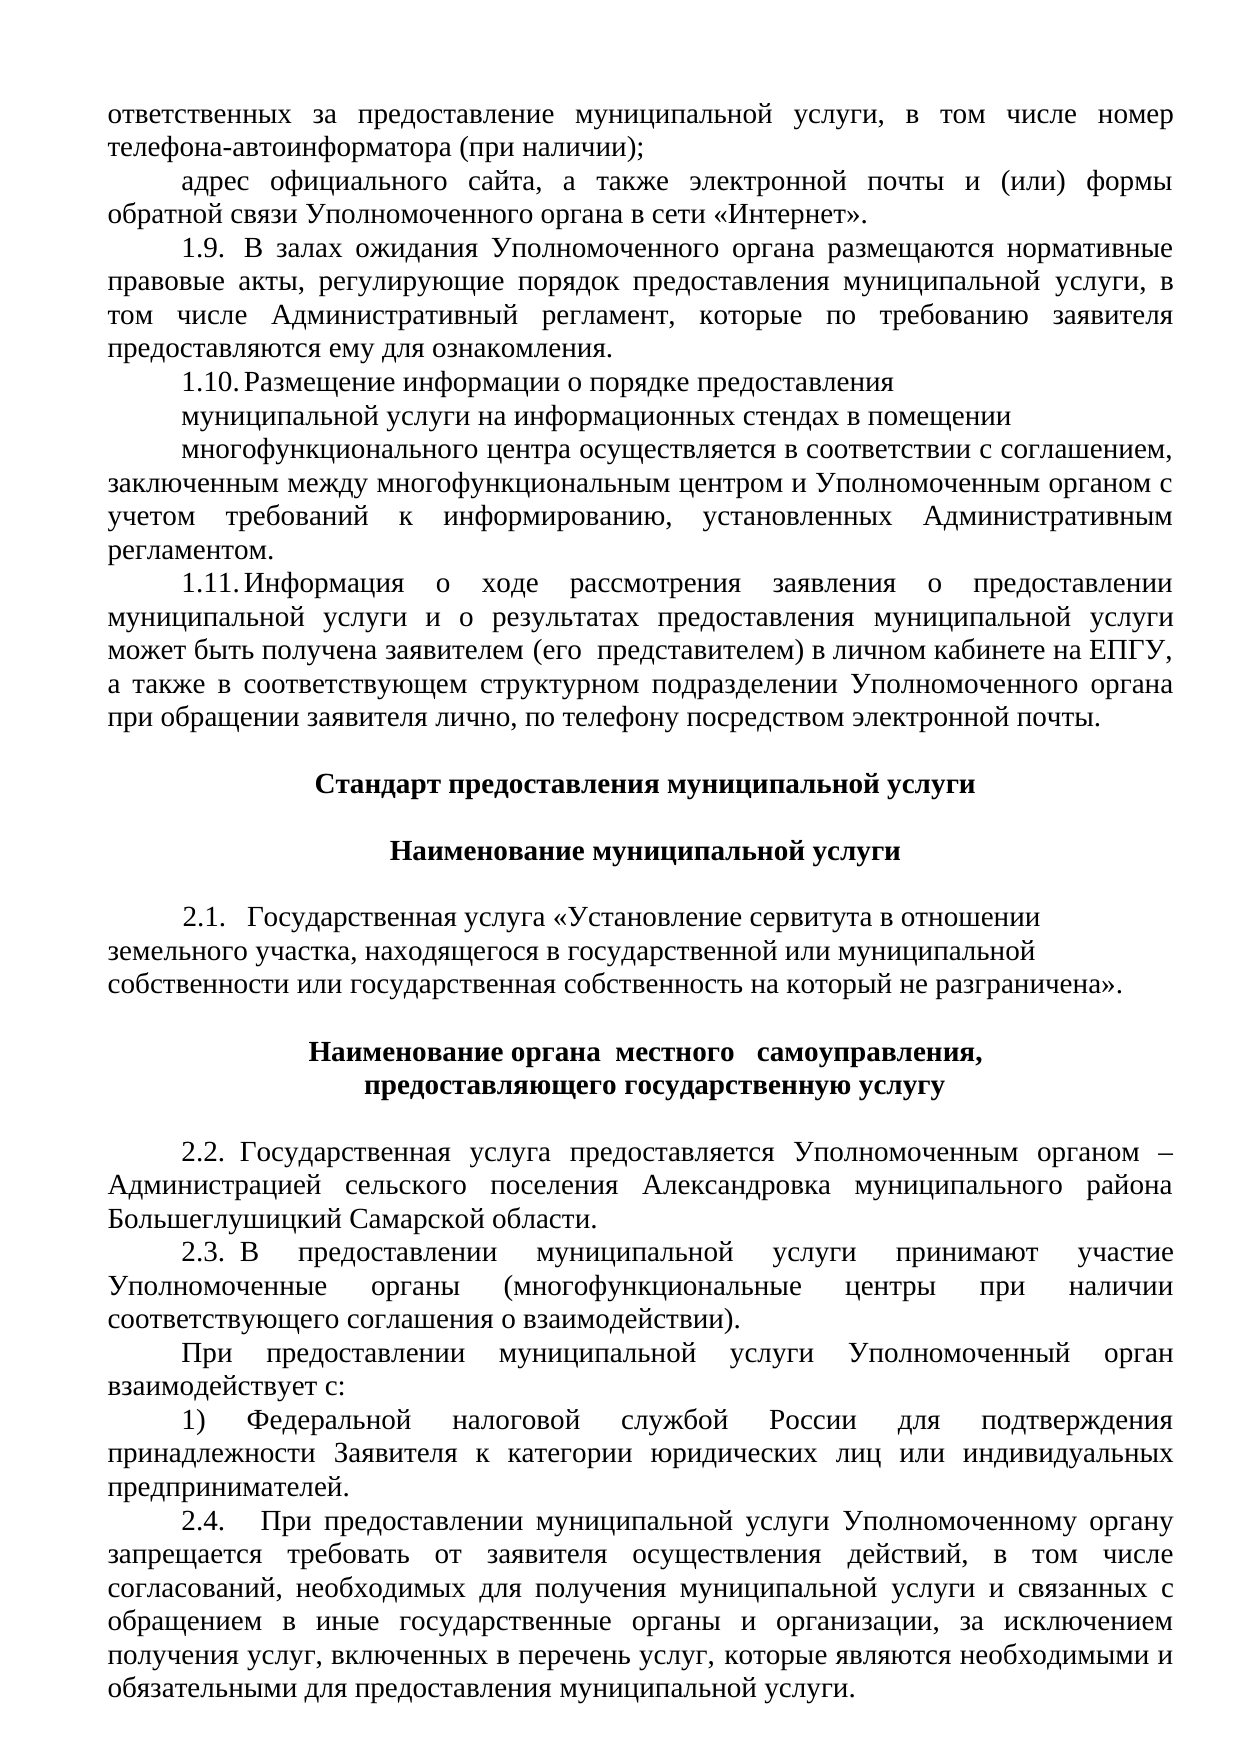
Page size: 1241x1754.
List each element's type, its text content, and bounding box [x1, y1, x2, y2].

text муниципальной услуги на информационных стендах в помещении [107, 398, 1174, 431]
list Государственная услуга предоставляется Уполномоченным органом – Администрацией сельского поселения Александровка муниципального района Большеглушицкий Самарской области. [107, 1134, 1174, 1234]
text При предоставлении муниципальной услуги Уполномоченный орган взаимодействует с: [107, 1335, 1174, 1402]
list Информация о ходе рассмотрения заявления о предоставлении муниципальной услуги и о результатах предоставления муниципальной услуги может быть получена заявителем (его представителем) в личном кабинете на ЕПГУ, а также в соответствующем структурном подразделении Уполномоченного органа при обращении заявителя лично, по телефону посредством электронной почты. [107, 565, 1174, 733]
list При предоставлении муниципальной услуги Уполномоченному органу запрещается требовать от заявителя осуществления действий, в том числе согласований, необходимых для получения муниципальной услуги и связанных с обращением в иные государственные органы и организации, за исключением получения услуг, включенных в перечень услуг, которые являются необходимыми и обязательными для предоставления муниципальной услуги. [107, 1503, 1174, 1704]
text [107, 96, 1174, 163]
subtitle Стандарт предоставления муниципальной услуги [189, 767, 1101, 800]
list Размещение информации о порядке предоставления [107, 364, 1174, 398]
subtitle Наименование муниципальной услуги [189, 833, 1101, 867]
list В предоставлении муниципальной услуги принимают участие Уполномоченные органы (многофункциональные центры при наличии соответствующего соглашения о взаимодействии). [107, 1234, 1174, 1335]
text 1) Федеральной налоговой службой России для подтверждения принадлежности Заявителя к категории юридических лиц или индивидуальных предпринимателей. [107, 1402, 1174, 1503]
list Государственная услуга «Установление сервитута в отношении земельного участка, находящегося в государственной или муниципальной собственности или государственная собственность на который не разграничена». [107, 899, 1188, 1000]
text многофункционального центра осуществляется в соответствии с соглашением, заключенным между многофункциональным центром и Уполномоченным органом с учетом требований к информированию, установленных Административным регламентом. [107, 431, 1174, 565]
subtitle Наименование органа местного самоуправления, предоставляющего государственную услугу [219, 1034, 1072, 1101]
text адрес официального сайта, а также электронной почты и (или) формы обратной связи Уполномоченного органа в сети «Интернет». [107, 163, 1174, 230]
list В залах ожидания Уполномоченного органа размещаются нормативные правовые акты, регулирующие порядок предоставления муниципальной услуги, в том числе Административный регламент, которые по требованию заявителя предоставляются ему для ознакомления. [107, 230, 1174, 364]
